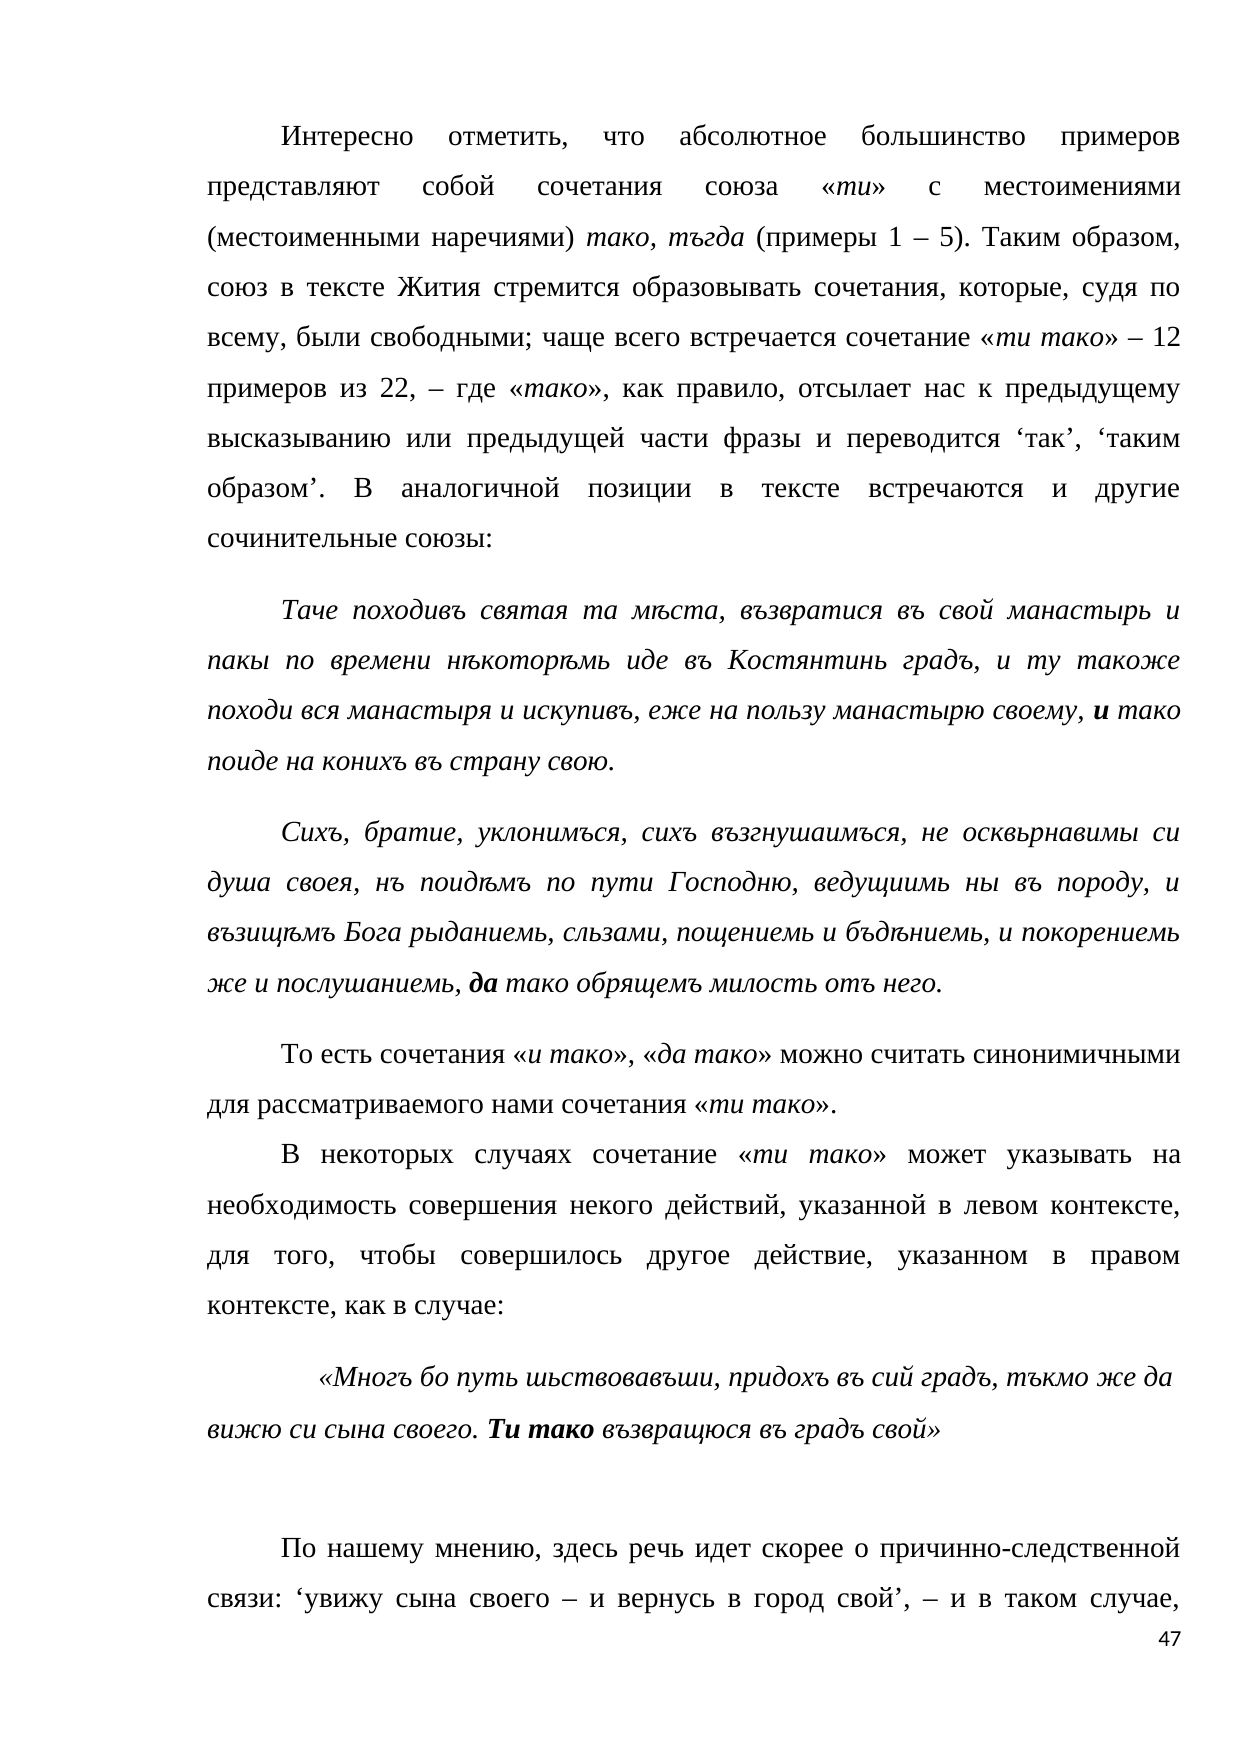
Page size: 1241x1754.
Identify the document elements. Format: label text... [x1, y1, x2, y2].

text Интересно отметить, что абсолютное большинство примеров представляют собой сочетания союза «ти» с местоимениями (местоименными наречиями) тако, тъгда (примеры 1 – 5). Таким образом, союз в тексте Жития стремится образовывать сочетания, которые, судя по всему, были свободными; чаще всего встречается сочетание «ти тако» – 12 примеров из 22, – где «тако», как правило, отсылает нас к предыдущему высказыванию или предыдущей части фразы и переводится ‘так’, ‘таким образом’. В аналогичной позиции в тексте встречаются и другие сочинительные союзы: [207, 118, 1181, 554]
text То есть сочетания «и тако», «да тако» можно считать синонимичными для рассматриваемого нами сочетания «ти тако». [207, 1036, 1181, 1120]
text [207, 1530, 1181, 1614]
text Таче походивъ святая та мѣста, възвратися въ свой манастырь и пакы по времени нѣкоторѣмь иде въ Костянтинь градъ, и ту такоже походи вся манастыря и искупивъ, еже на пользу манастырю своему, и тако поиде на конихъ въ страну свою. [207, 592, 1181, 776]
text Сихъ, братие, уклонимъся, сихъ възгнушаимъся, не осквьрнавимы си душа своея, нъ поидѣмъ по пути Господню, ведущиимь ны въ породу, и възищѣмъ Бога рыданиемь, сльзами, пощениемь и бъдѣниемь, и покорениемь же и послушаниемь, да тако обрящемъ милость отъ него. [207, 814, 1181, 998]
list «Многъ бо путь шьствовавъши, придохъ въ сий градъ, тъкмо же да [318, 1359, 1181, 1392]
text вижю си сына своего. Ти тако възвращюся въ градъ свой» [207, 1411, 1181, 1445]
text В некоторых случаях сочетание «ти тако» может указывать на необходимость совершения некого действий, указанной в левом контексте, для того, чтобы совершилось другое действие, указанном в правом контексте, как в случае: [207, 1137, 1181, 1321]
